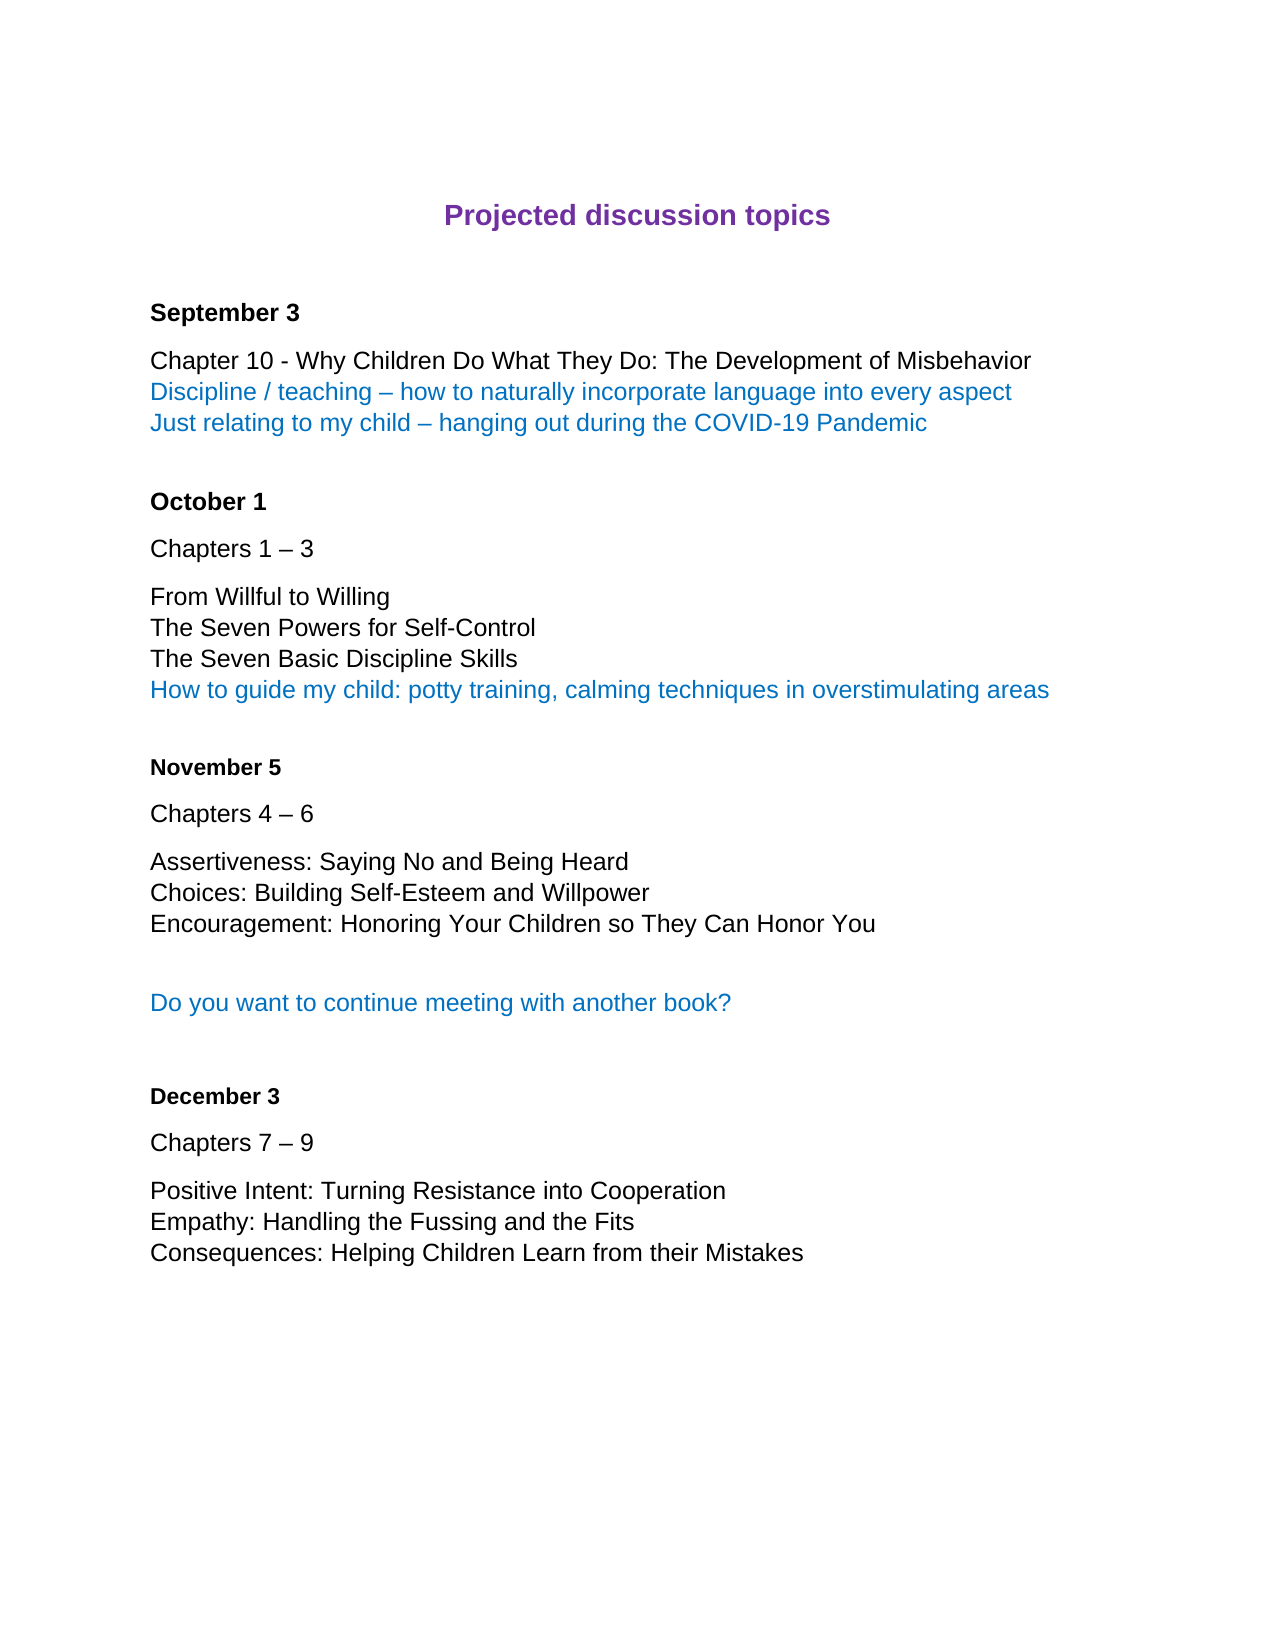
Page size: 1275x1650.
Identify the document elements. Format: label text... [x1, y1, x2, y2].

text How to guide my child: potty training, calming techniques in overstimulating areas [150, 675, 1125, 704]
text Assertiveness: Saying No and Being Heard [150, 847, 1125, 876]
text September 3 [150, 298, 1125, 327]
text December 3 [150, 1083, 1125, 1109]
text November 5 [150, 754, 1125, 780]
text October 1 [150, 487, 1125, 516]
text The Seven Basic Discipline Skills [150, 644, 1125, 673]
text Do you want to continue meeting with another book? [150, 988, 1125, 1016]
text Chapters 1 – 3 [150, 534, 1125, 563]
text Choices: Building Self-Esteem and Willpower [150, 878, 1125, 907]
text Chapter 10 - Why Children Do What They Do: The Development of Misbehavior [150, 346, 1125, 375]
text Chapters 7 – 9 [150, 1128, 1125, 1157]
text Chapters 4 – 6 [150, 799, 1125, 828]
text The Seven Powers for Self-Control [150, 613, 1125, 642]
text Projected discussion topics [150, 198, 1125, 231]
text Empathy: Handling the Fussing and the Fits [150, 1207, 1125, 1236]
text Discipline / teaching – how to naturally incorporate language into every aspect [150, 377, 1125, 406]
text Positive Intent: Turning Resistance into Cooperation [150, 1176, 1125, 1205]
text From Willful to Willing [150, 582, 1125, 611]
text Encouragement: Honoring Your Children so They Can Honor You [150, 909, 1125, 938]
text Just relating to my child – hanging out during the COVID-19 Pandemic [150, 408, 1125, 437]
text Consequences: Helping Children Learn from their Mistakes [150, 1238, 1125, 1267]
